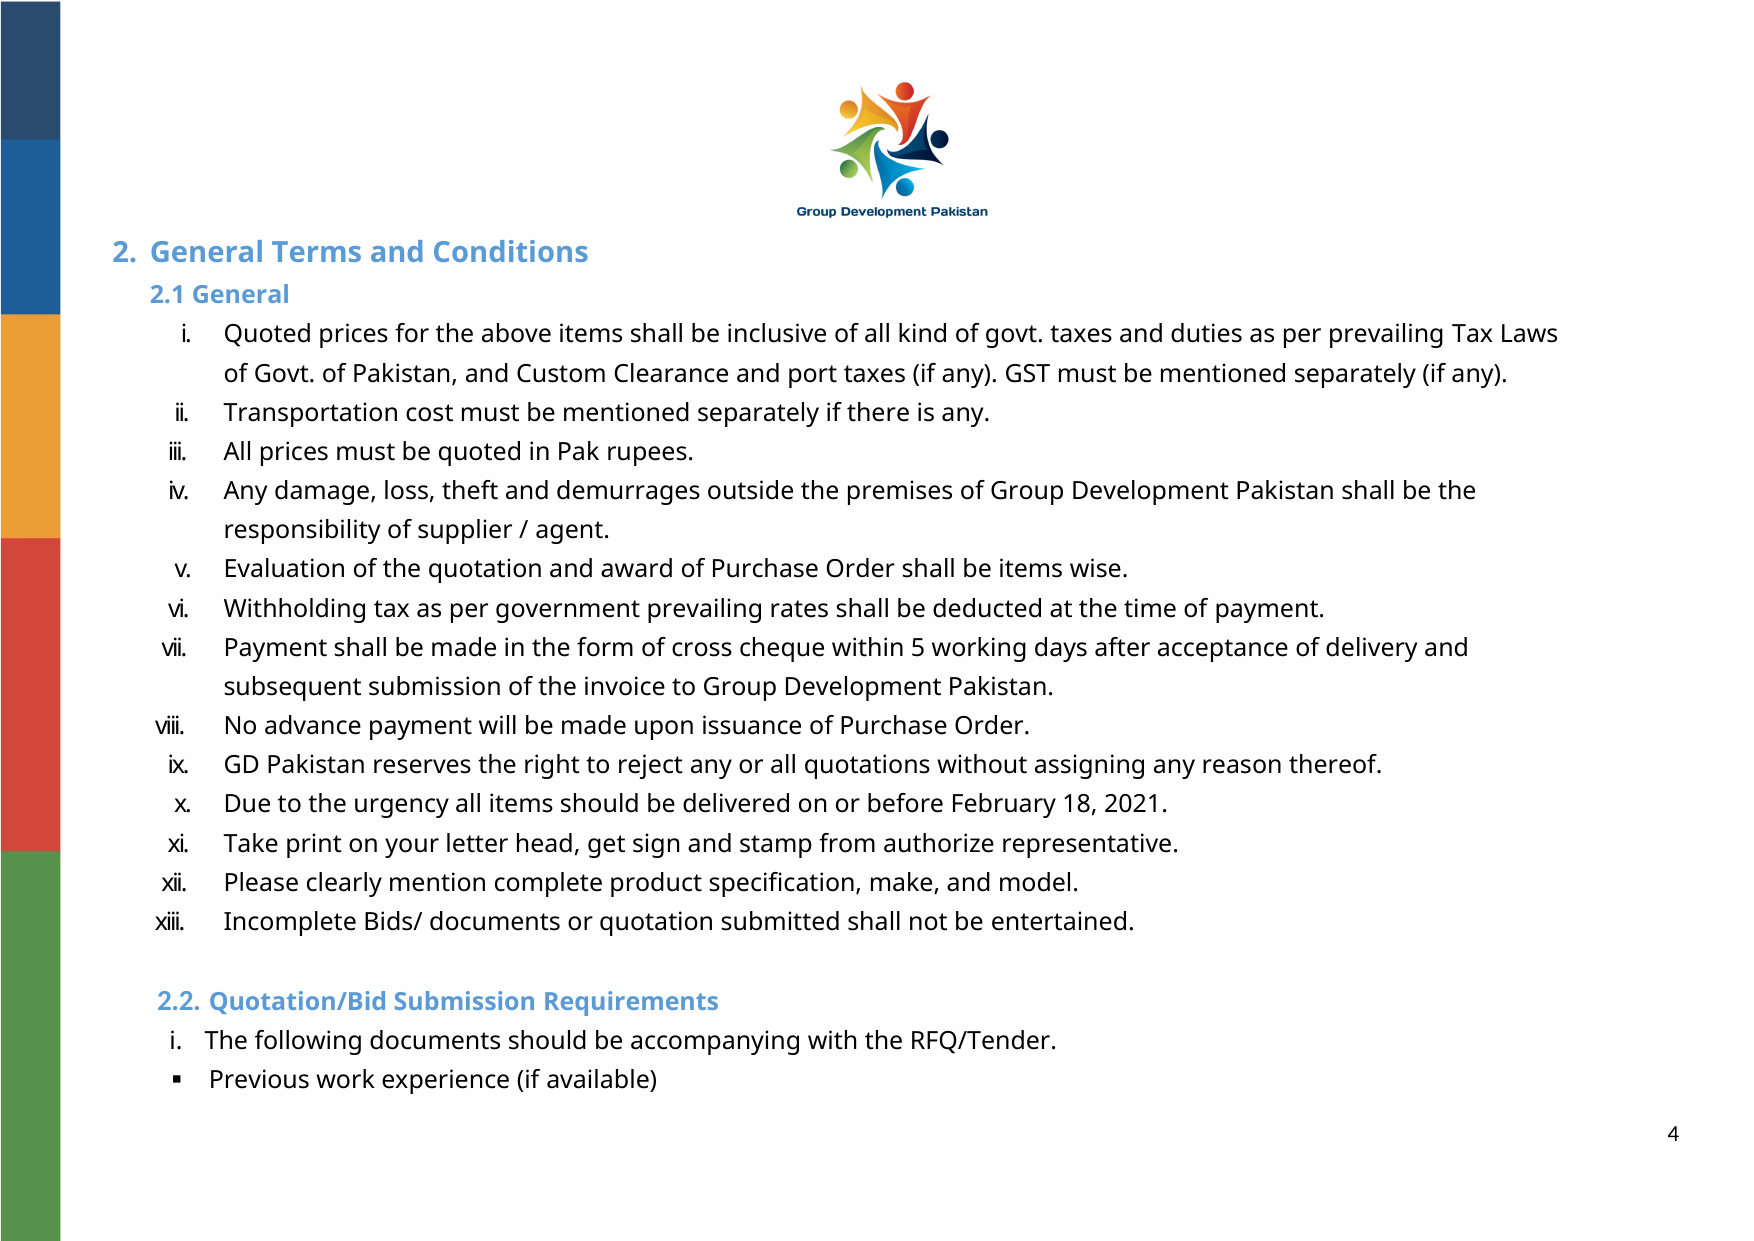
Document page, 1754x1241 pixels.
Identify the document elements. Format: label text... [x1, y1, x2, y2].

list The following documents should be accompanying with the RFQ/Tender. [182, 1023, 1679, 1057]
list Incomplete Bids/ documents or quotation submitted shall not be entertained. [194, 903, 1679, 938]
list Transportation cost must be mentioned separately if there is any. [194, 394, 1679, 428]
list Payment shall be made in the form of cross cheque within 5 working days after acceptance of delivery and subsequent submission of the invoice to Group Development Pakistan. [194, 629, 1596, 703]
list Please clearly mention complete product specification, make, and model. [194, 864, 1679, 898]
list Quoted prices for the above items shall be inclusive of all kind of govt. taxes and duties as per prevailing Tax Laws of Govt. of Pakistan, and Custom Clearance and port taxes (if any). GST must be mentioned separately (if any). [194, 316, 1580, 389]
list Any damage, loss, theft and demurrages outside the premises of Group Development Pakistan shall be the responsibility of supplier / agent. [194, 473, 1594, 546]
list Due to the urgency all items should be delivered on or before February 18, 2021. [194, 786, 1679, 820]
list Take print on your letter head, get sign and stamp from authorize representative. [194, 825, 1679, 859]
list GD Pakistan reserves the right to reject any or all quotations without assigning any reason thereof. [194, 747, 1679, 781]
list Withholding tax as per government prevailing rates shall be deducted at the time of payment. [194, 590, 1679, 624]
list General Terms and Conditions [112, 231, 1679, 271]
list Previous work experience (if available) [171, 1062, 1679, 1096]
text 2.1 General [149, 277, 1679, 311]
subtitle Quotation/Bid Submission Requirements [157, 982, 1679, 1017]
list No advance payment will be made upon issuance of Purchase Order. [194, 708, 1596, 742]
list Evaluation of the quotation and award of Purchase Order shall be items wise. [194, 551, 1679, 585]
list All prices must be quoted in Pak rupees. [194, 433, 1679, 468]
picture [0, 1, 1754, 1241]
